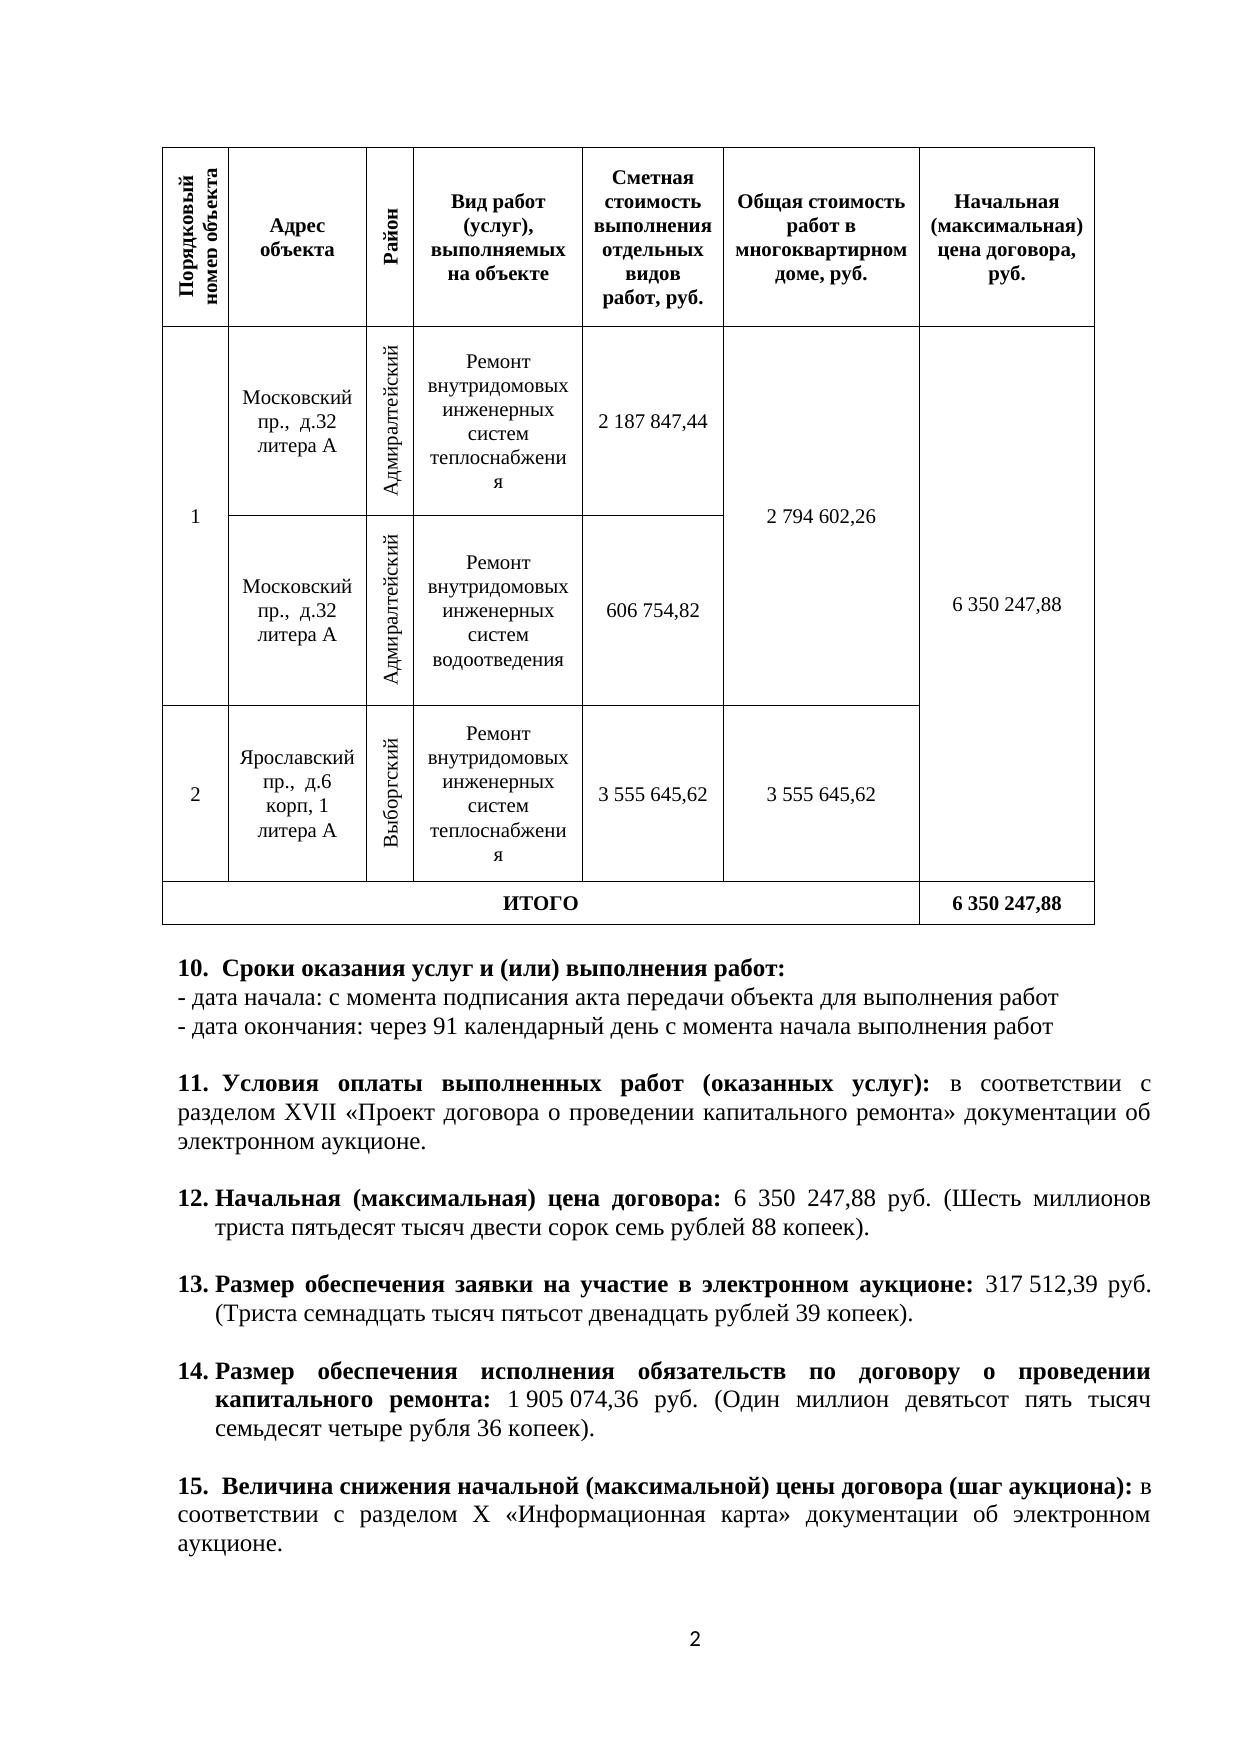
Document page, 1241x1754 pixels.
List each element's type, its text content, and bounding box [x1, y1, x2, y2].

table_cell Московский пр., д.32 литера А [229, 327, 366, 515]
list Условия оплаты выполненных работ (оказанных услуг): в соответствии с разделом XVII «Проект договора о проведении капитального ремонта» документации об электронном аукционе. [177, 1068, 1151, 1154]
table_cell Выборгский [367, 706, 413, 881]
table_header Сметная стоимость выполнения отдельных видов работ, руб. [583, 148, 723, 326]
list Размер обеспечения исполнения обязательств по договору о проведении капитального ремонта: 1 905 074,36 руб. (Один миллион девятьсот пять тысяч семьдесят четыре рубля 36 копеек). [177, 1356, 1151, 1442]
table_cell Ярославский пр., д.6 корп, 1 литера А [229, 706, 366, 881]
table_cell 2 [163, 706, 228, 881]
text - дата окончания: через 91 календарный день с момента начала выполнения работ [177, 1011, 1151, 1039]
table_header Район [367, 148, 413, 326]
table_cell ИТОГО [163, 882, 919, 923]
table_cell 2 794 602,26 [724, 327, 919, 705]
table_cell 606 754,82 [583, 516, 723, 705]
table_header Адрес объекта [229, 148, 366, 326]
list Сроки оказания услуг и (или) выполнения работ: [177, 953, 1151, 982]
table_cell Ремонт внутридомовых инженерных систем теплоснабжения [414, 706, 582, 881]
table_header Общая стоимость работ в многоквартирном доме, руб. [724, 148, 919, 326]
list Величина снижения начальной (максимальной) цены договора (шаг аукциона): в соответствии с разделом X «Информационная карта» документации об электронном аукционе. [177, 1471, 1151, 1557]
table_cell 3 555 645,62 [583, 706, 723, 881]
table_cell 6 350 247,88 [920, 327, 1094, 881]
list Начальная (максимальная) цена договора: 6 350 247,88 руб. (Шесть миллионов триста пятьдесят тысяч двести сорок семь рублей 88 копеек). [177, 1183, 1151, 1241]
table_header Порядковый номер объекта [163, 148, 228, 326]
table_cell 3 555 645,62 [724, 706, 919, 881]
table_cell Московский пр., д.32 литера А [229, 516, 366, 705]
list Размер обеспечения заявки на участие в электронном аукционе: 317 512,39 руб. (Триста семнадцать тысяч пятьсот двенадцать рублей 39 копеек). [177, 1269, 1152, 1327]
table_header Вид работ (услуг), выполняемых на объекте [414, 148, 582, 326]
table_cell 1 [163, 327, 228, 705]
table_cell Ремонт внутридомовых инженерных систем теплоснабжения [414, 327, 582, 515]
table_cell Ремонт внутридомовых инженерных систем водоотведения [414, 516, 582, 705]
table_cell Адмиралтейский [367, 516, 413, 705]
table_cell 2 187 847,44 [583, 327, 723, 515]
table_cell Адмиралтейский [367, 327, 413, 515]
table_header Начальная (максимальная) цена договора, руб. [920, 148, 1094, 326]
table_cell 6 350 247,88 [920, 882, 1094, 923]
list - дата начала: с момента подписания акта передачи объекта для выполнения работ [177, 982, 1151, 1011]
